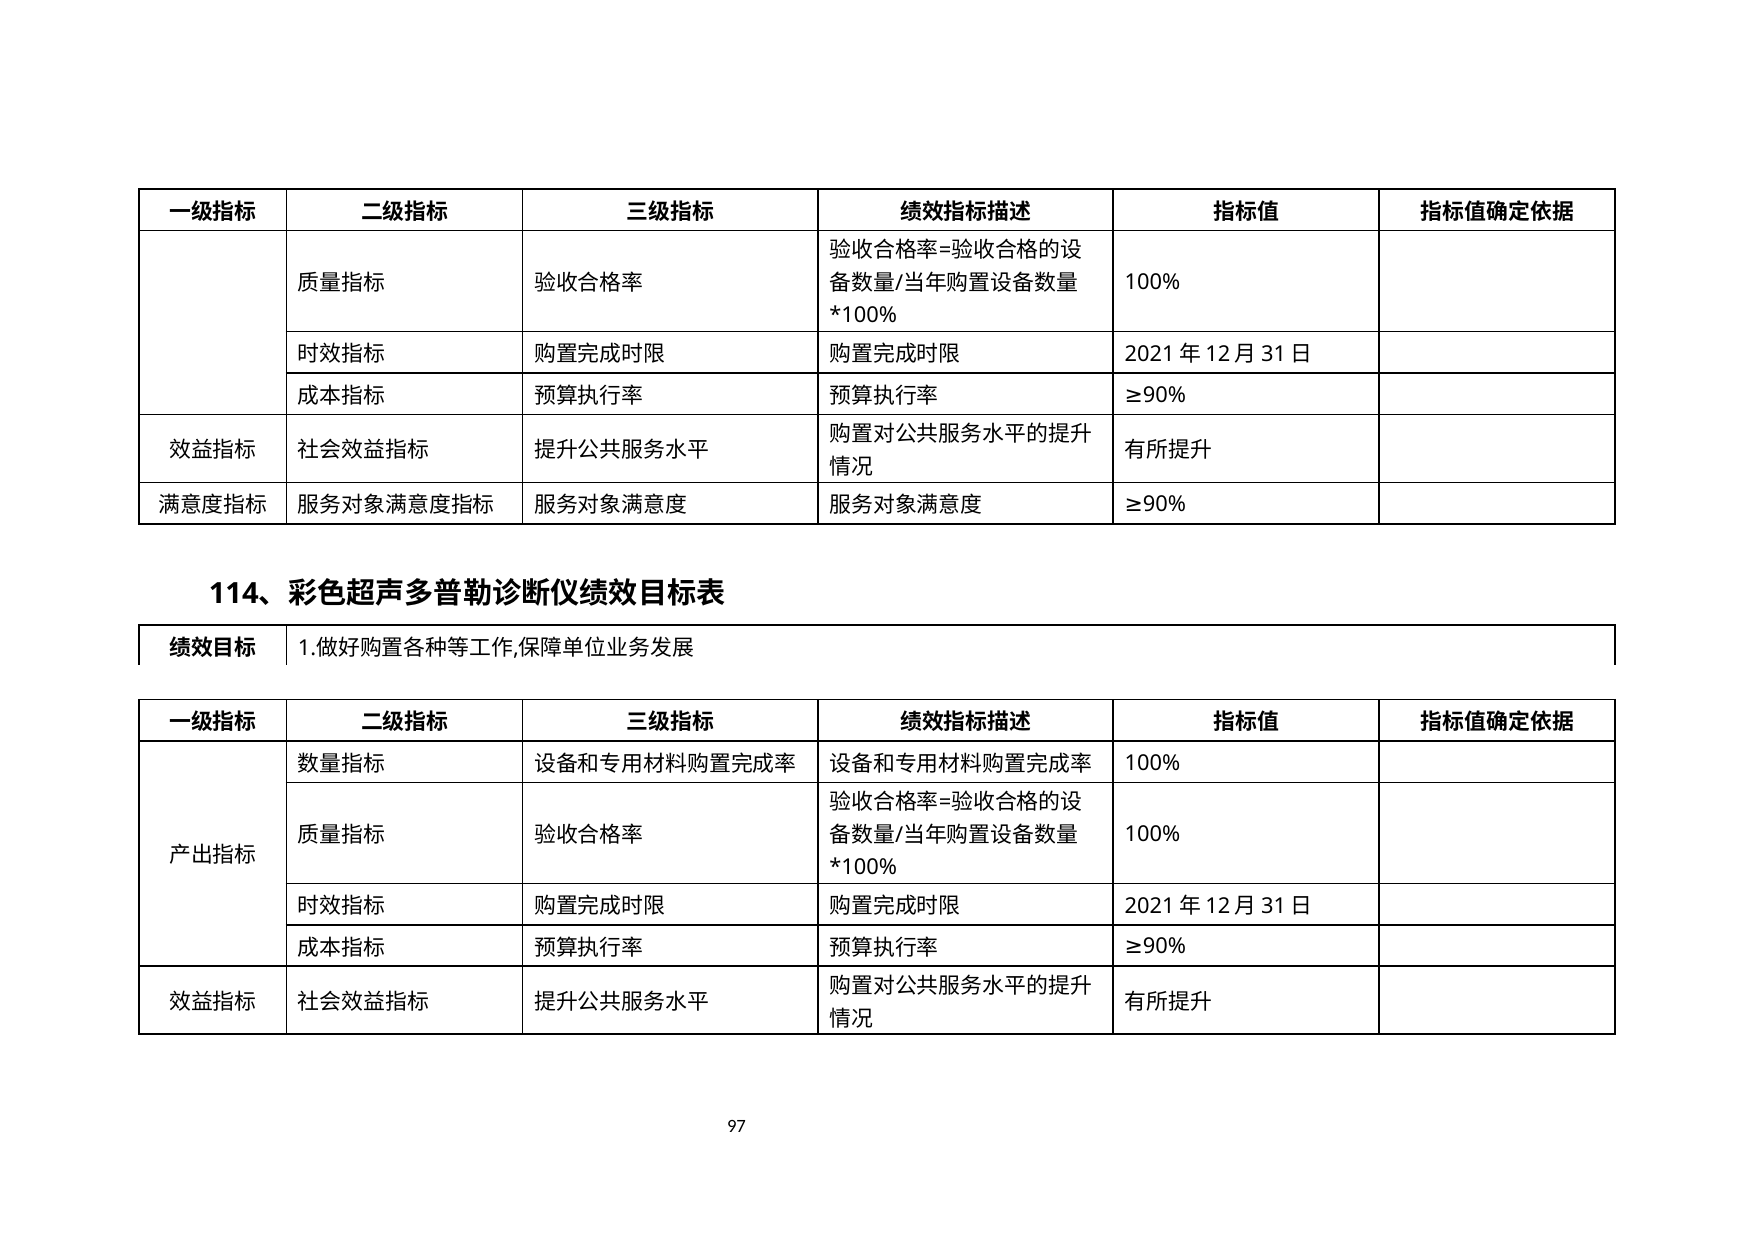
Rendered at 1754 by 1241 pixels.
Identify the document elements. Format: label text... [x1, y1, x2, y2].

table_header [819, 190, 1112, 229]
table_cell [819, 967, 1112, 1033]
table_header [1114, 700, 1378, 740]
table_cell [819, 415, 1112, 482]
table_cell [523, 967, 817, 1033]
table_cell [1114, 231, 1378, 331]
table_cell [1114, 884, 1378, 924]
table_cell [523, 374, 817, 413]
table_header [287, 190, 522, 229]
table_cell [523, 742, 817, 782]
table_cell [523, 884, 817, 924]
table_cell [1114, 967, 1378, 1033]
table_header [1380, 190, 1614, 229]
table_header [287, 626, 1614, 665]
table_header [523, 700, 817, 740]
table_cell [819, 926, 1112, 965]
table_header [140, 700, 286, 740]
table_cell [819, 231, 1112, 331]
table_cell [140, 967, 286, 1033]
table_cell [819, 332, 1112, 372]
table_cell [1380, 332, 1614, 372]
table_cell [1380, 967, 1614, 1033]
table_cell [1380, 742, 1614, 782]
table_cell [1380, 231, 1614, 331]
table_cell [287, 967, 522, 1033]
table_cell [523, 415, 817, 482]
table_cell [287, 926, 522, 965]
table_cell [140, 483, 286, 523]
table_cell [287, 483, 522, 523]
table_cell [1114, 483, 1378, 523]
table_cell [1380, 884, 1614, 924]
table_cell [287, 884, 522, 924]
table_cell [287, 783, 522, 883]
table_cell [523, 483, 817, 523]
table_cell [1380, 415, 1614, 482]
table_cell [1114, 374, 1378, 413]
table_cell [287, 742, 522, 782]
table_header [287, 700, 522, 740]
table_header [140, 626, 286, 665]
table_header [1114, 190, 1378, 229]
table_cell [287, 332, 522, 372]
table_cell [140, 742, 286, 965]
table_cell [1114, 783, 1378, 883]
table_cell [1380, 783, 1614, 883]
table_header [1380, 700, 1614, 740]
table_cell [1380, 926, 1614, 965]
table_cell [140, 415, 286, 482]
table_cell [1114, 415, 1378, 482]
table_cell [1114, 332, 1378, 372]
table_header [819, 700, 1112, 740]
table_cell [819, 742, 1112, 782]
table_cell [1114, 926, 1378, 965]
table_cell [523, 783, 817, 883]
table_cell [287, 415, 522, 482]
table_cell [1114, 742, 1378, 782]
text 114、彩色超声多普勒诊断仪绩效目标表 [150, 558, 1604, 624]
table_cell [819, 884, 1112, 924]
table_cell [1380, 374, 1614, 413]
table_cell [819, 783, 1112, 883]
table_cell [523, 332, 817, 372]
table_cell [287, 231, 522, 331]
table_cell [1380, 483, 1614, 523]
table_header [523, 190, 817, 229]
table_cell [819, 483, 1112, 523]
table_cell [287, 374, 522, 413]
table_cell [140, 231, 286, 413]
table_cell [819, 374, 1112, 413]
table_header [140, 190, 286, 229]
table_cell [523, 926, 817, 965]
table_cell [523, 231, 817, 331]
